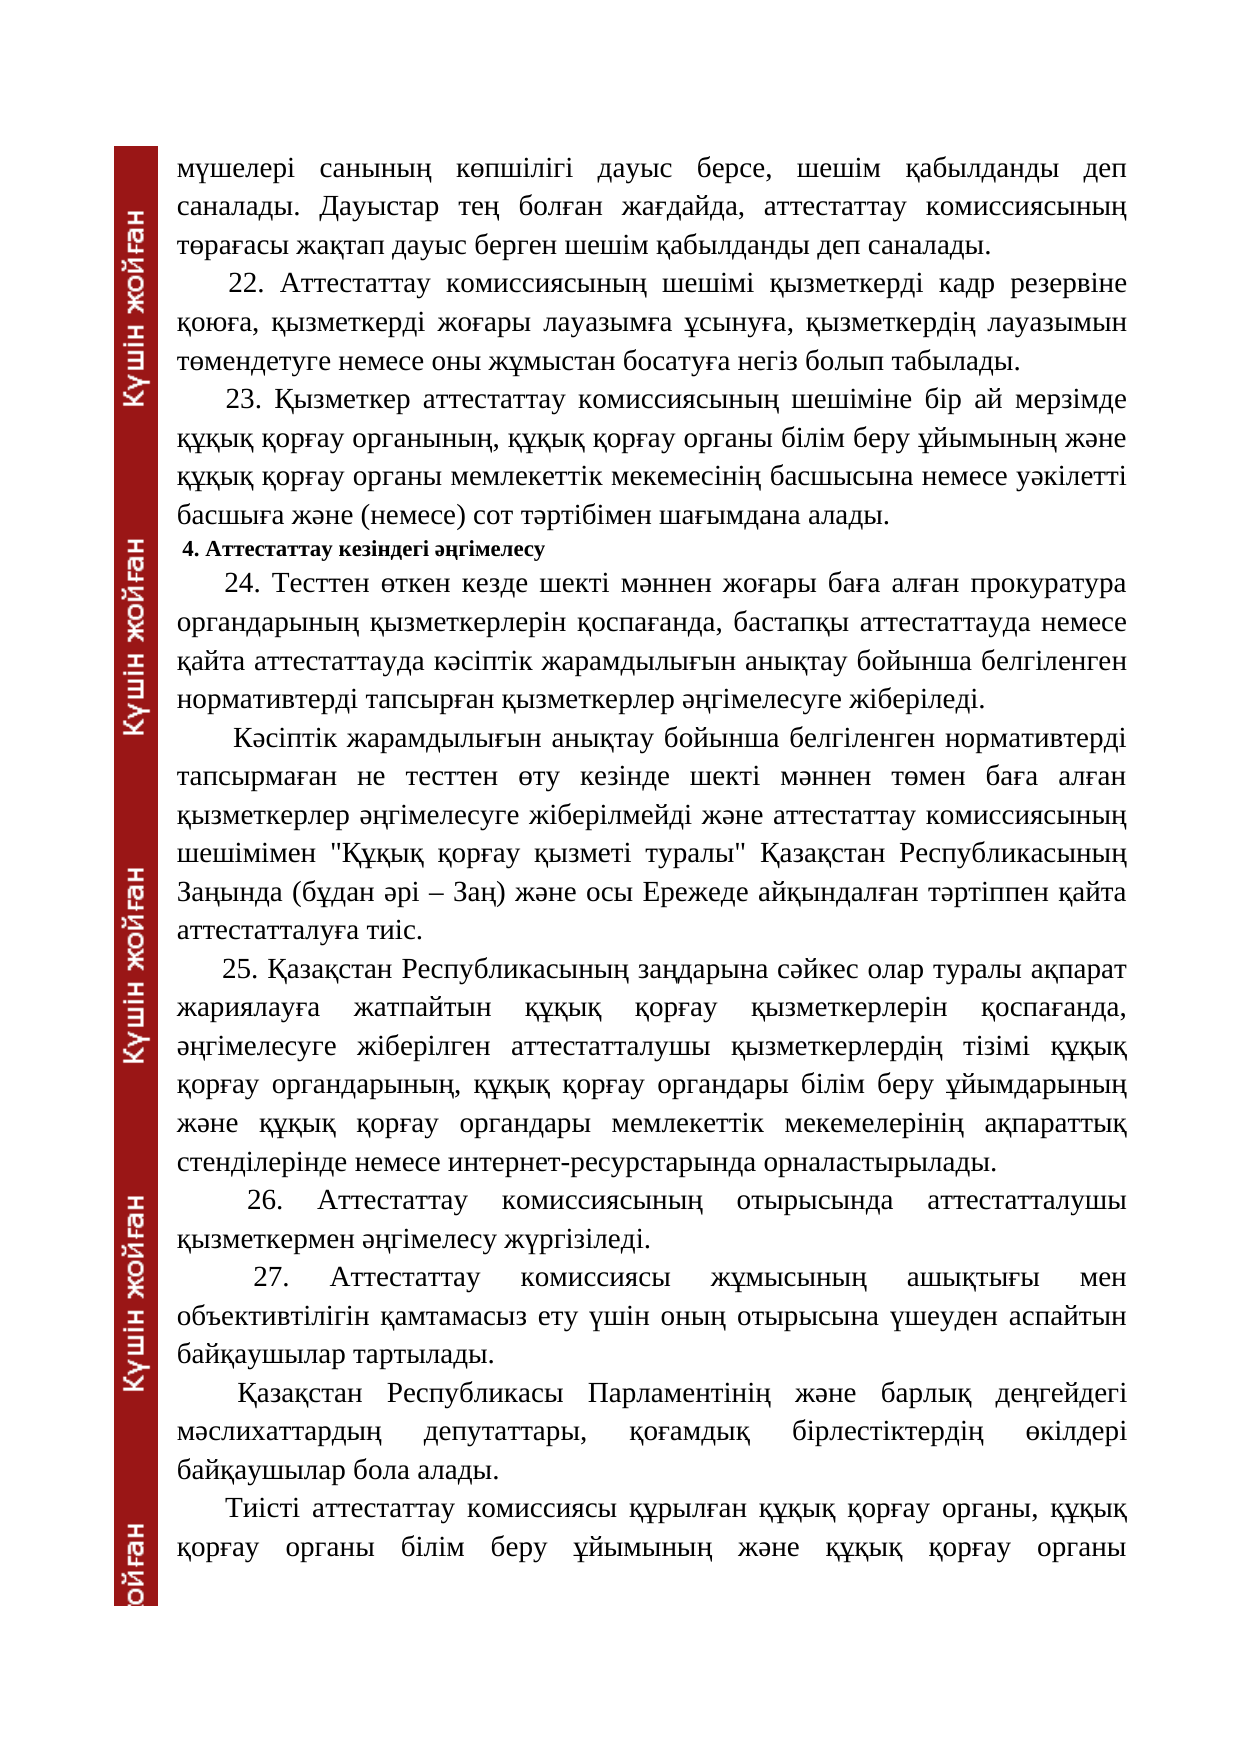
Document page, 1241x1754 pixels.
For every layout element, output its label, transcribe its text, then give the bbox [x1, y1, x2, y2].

text Кәсіптік жарамдылығын анықтау бойынша белгіленген нормативтерді тапсырмаған не тесттен өту кезінде шекті мәннен төмен баға алған қызметкерлер әңгімелесуге жіберілмейді және аттестаттау комиссиясының шешімімен "Құқық қорғау қызметі туралы" Қазақстан Республикасының Заңында (бұдан әрі – Заң) және осы Ережеде айқындалған тәртіппен қайта аттестатталуға тиіс. [112, 720, 1128, 946]
picture [114, 715, 158, 720]
text 25. Қазақстан Республикасының заңдарына сәйкес олар туралы ақпарат жариялауға жатпайтын құқық қорғау қызметкерлерін қоспағанда, әңгімелесуге жіберілген аттестатталушы қызметкерлердің тізімі құқық қорғау органдарының, құқық қорғау органдары білім беру ұйымдарының және құқық қорғау органдары мемлекеттік мекемелерінің ақпараттық стенділерінде немесе интернет-ресурстарында орналастырылады. [112, 951, 1128, 1177]
text 26. Аттестаттау комиссиясының отырысында аттестатталушы қызметкермен әңгімелесу жүргізіледі. [112, 1182, 1128, 1254]
picture [114, 1177, 158, 1182]
text 27. Аттестаттау комиссиясы жұмысының ашықтығы мен объективтілігін қамтамасыз ету үшін оның отырысына үшеуден аспайтын байқаушылар тартылады. [112, 1259, 1128, 1370]
picture [114, 1486, 158, 1491]
picture [114, 261, 158, 266]
picture [114, 1563, 158, 1606]
picture [114, 1254, 158, 1259]
picture [114, 1370, 158, 1375]
picture [114, 946, 158, 951]
text 24. Тесттен өткен кезде шекті мәннен жоғары баға алған прокуратура органдарының қызметкерлерін қоспағанда, бастапқы аттестаттауда немесе қайта аттестаттауда кәсіптік жарамдылығын анықтау бойынша белгіленген нормативтерді тапсырған қызметкерлер әңгімелесуге жіберіледі. [112, 566, 1128, 715]
text 23. Қызметкер аттестаттау комиссиясының шешіміне бір ай мерзімде құқық қорғау органының, құқық қорғау органы білім беру ұйымының және құқық қорғау органы мемлекеттік мекемесінің басшысына немесе уәкiлеттi басшыға және (немесе) сот тәртібімен шағымдана алады. [112, 381, 1128, 530]
picture [114, 530, 158, 535]
text Қазақстан Республикасы Парламентінің және барлық деңгейдегі мәслихаттардың депутаттары, қоғамдық бірлестіктердің өкілдері байқаушылар бола алады. [112, 1375, 1128, 1486]
text 22. Аттестаттау комиссиясының шешімі қызметкерді кадр резервіне қоюға, қызметкерді жоғары лауазымға ұсынуға, қызметкердің лауазымын төмендетуге немесе оны жұмыстан босатуға негіз болып табылады. [112, 266, 1128, 376]
picture [114, 376, 158, 381]
picture [114, 146, 158, 150]
picture [114, 562, 158, 566]
text 4. Аттестаттау кезіндегі әңгімелесу [112, 535, 1128, 562]
